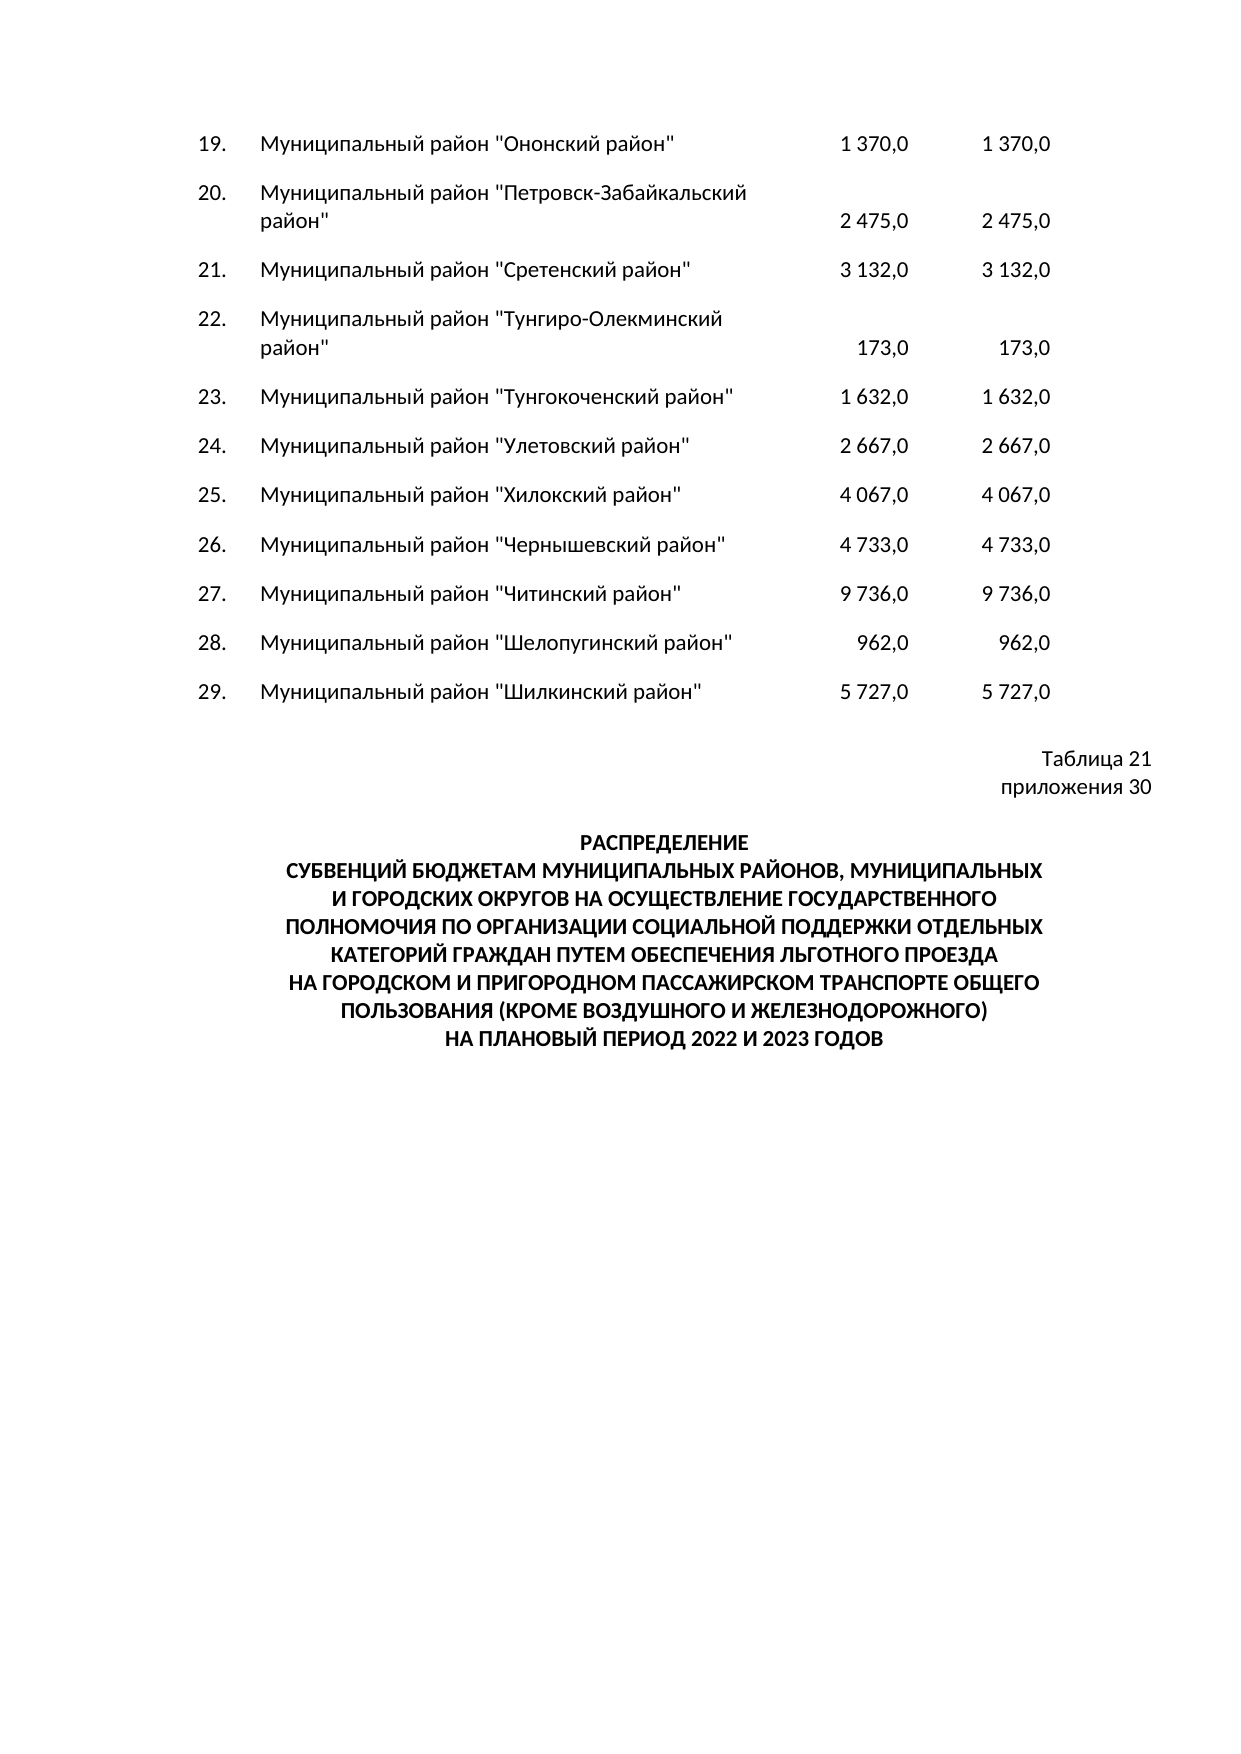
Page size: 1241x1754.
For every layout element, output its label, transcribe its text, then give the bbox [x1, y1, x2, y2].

title РАСПРЕДЕЛЕНИЕ [177, 828, 1152, 856]
title ПОЛЬЗОВАНИЯ (КРОМЕ ВОЗДУШНОГО И ЖЕЛЕЗНОДОРОЖНОГО) [177, 996, 1152, 1024]
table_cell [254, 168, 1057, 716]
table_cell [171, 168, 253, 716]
text приложения 30 [177, 772, 1152, 800]
title НА ГОРОДСКОМ И ПРИГОРОДНОМ ПАССАЖИРСКОМ ТРАНСПОРТЕ ОБЩЕГО [177, 968, 1152, 996]
text Таблица 21 [177, 744, 1152, 772]
title ПОЛНОМОЧИЯ ПО ОРГАНИЗАЦИИ СОЦИАЛЬНОЙ ПОДДЕРЖКИ ОТДЕЛЬНЫХ [177, 912, 1152, 940]
title КАТЕГОРИЙ ГРАЖДАН ПУТЕМ ОБЕСПЕЧЕНИЯ ЛЬГОТНОГО ПРОЕЗДА [177, 940, 1152, 968]
title СУБВЕНЦИЙ БЮДЖЕТАМ МУНИЦИПАЛЬНЫХ РАЙОНОВ, МУНИЦИПАЛЬНЫХ [177, 856, 1152, 884]
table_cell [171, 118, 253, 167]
title НА ПЛАНОВЫЙ ПЕРИОД 2022 И 2023 ГОДОВ [177, 1024, 1152, 1052]
title И ГОРОДСКИХ ОКРУГОВ НА ОСУЩЕСТВЛЕНИЕ ГОСУДАРСТВЕННОГО [177, 884, 1152, 912]
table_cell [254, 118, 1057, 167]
